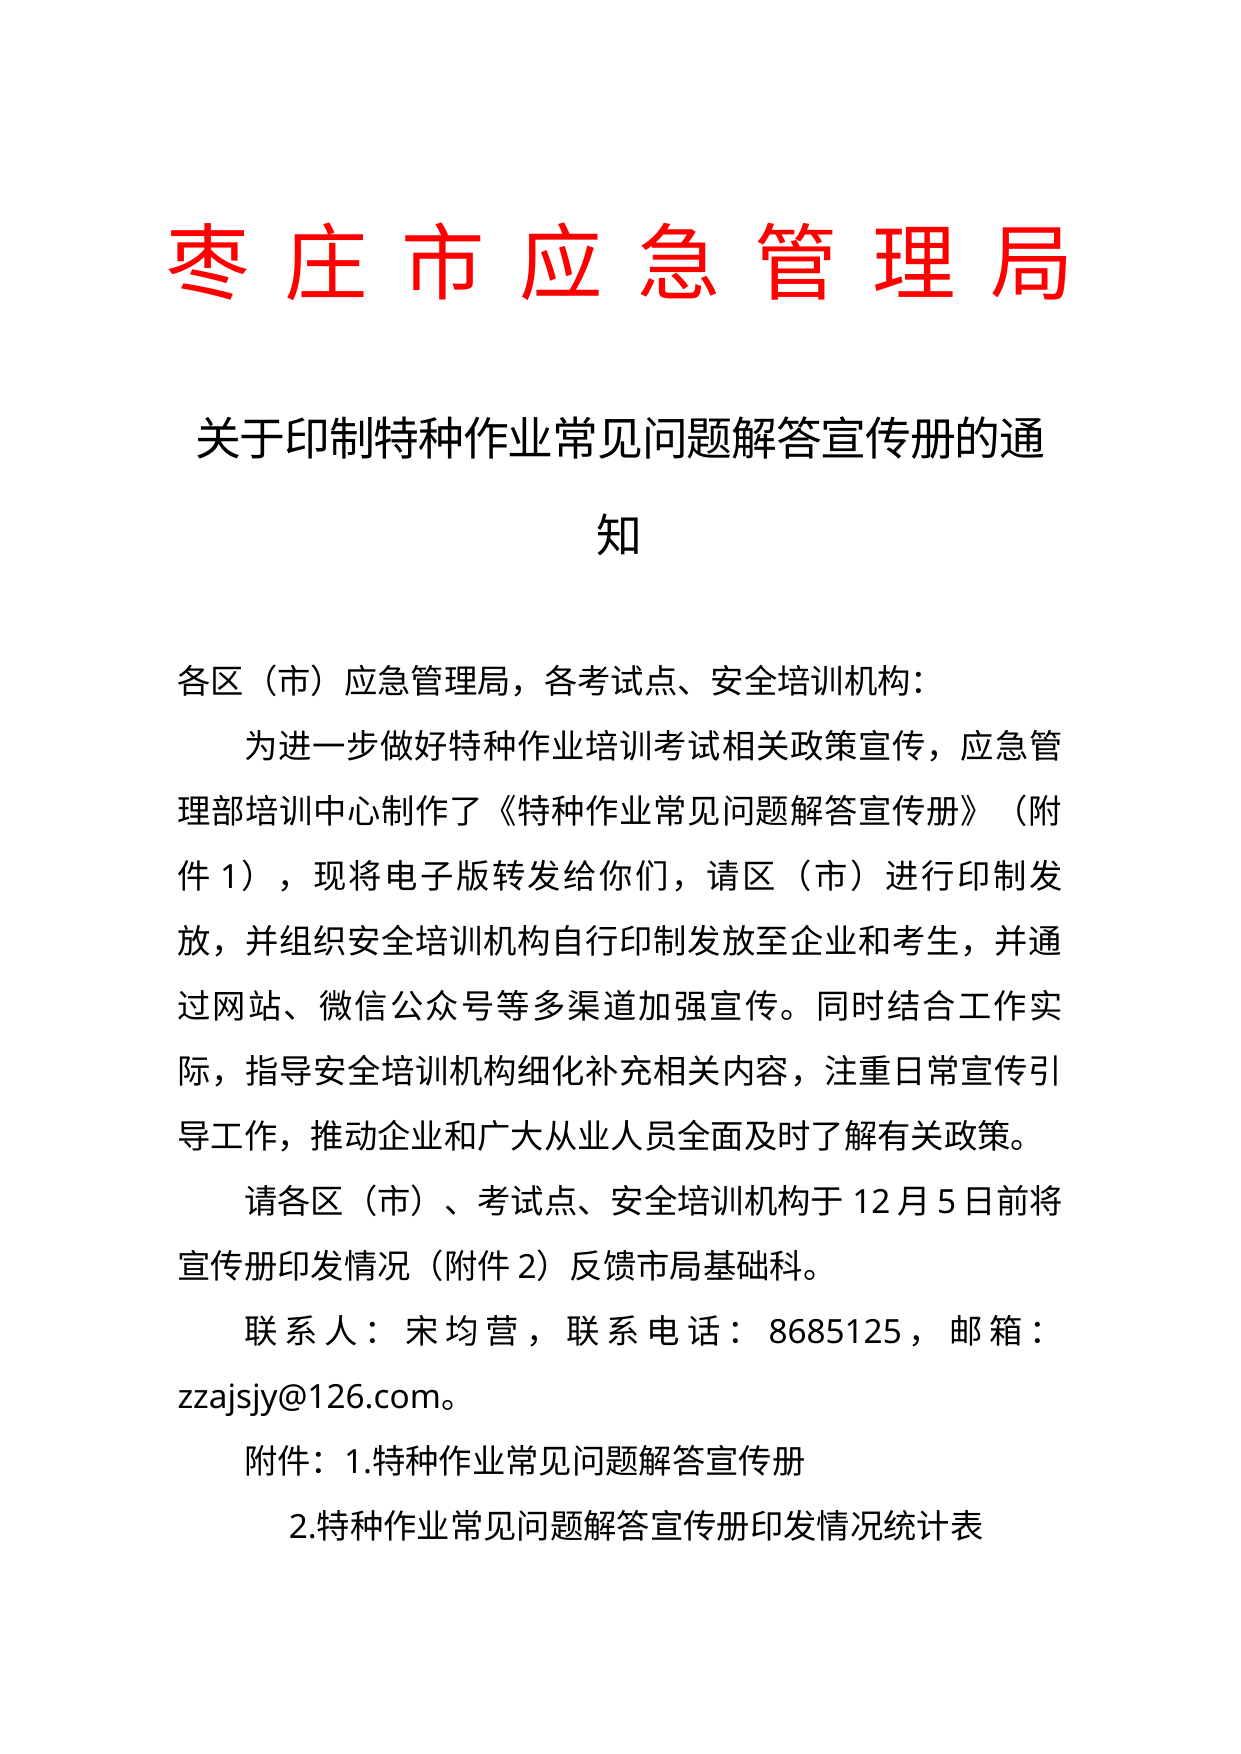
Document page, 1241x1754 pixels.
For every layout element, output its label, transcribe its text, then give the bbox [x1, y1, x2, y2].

text 请各区（市）、考试点、安全培训机构于12月5日前将宣传册印发情况（附件2）反馈市局基础科。 [177, 1167, 1063, 1297]
text 各区（市）应急管理局，各考试点、安全培训机构： [177, 647, 1063, 712]
text 联系人：宋均营，联系电话：8685125，邮箱：zzajsjy@126.com。 [177, 1297, 1063, 1427]
text 枣庄市应急管理局 [166, 192, 1074, 322]
text 2.特种作业常见问题解答宣传册印发情况统计表 [177, 1492, 1063, 1557]
text 附件：1.特种作业常见问题解答宣传册 [177, 1427, 1063, 1492]
text 关于印制特种作业常见问题解答宣传册的通知 [177, 387, 1063, 582]
text 为进一步做好特种作业培训考试相关政策宣传，应急管理部培训中心制作了《特种作业常见问题解答宣传册》（附件1），现将电子版转发给你们，请区（市）进行印制发放，并组织安全培训机构自行印制发放至企业和考生，并通过网站、微信公众号等多渠道加强宣传。同时结合工作实际，指导安全培训机构细化补充相关内容，注重日常宣传引导工作，推动企业和广大从业人员全面及时了解有关政策。 [177, 712, 1063, 1167]
